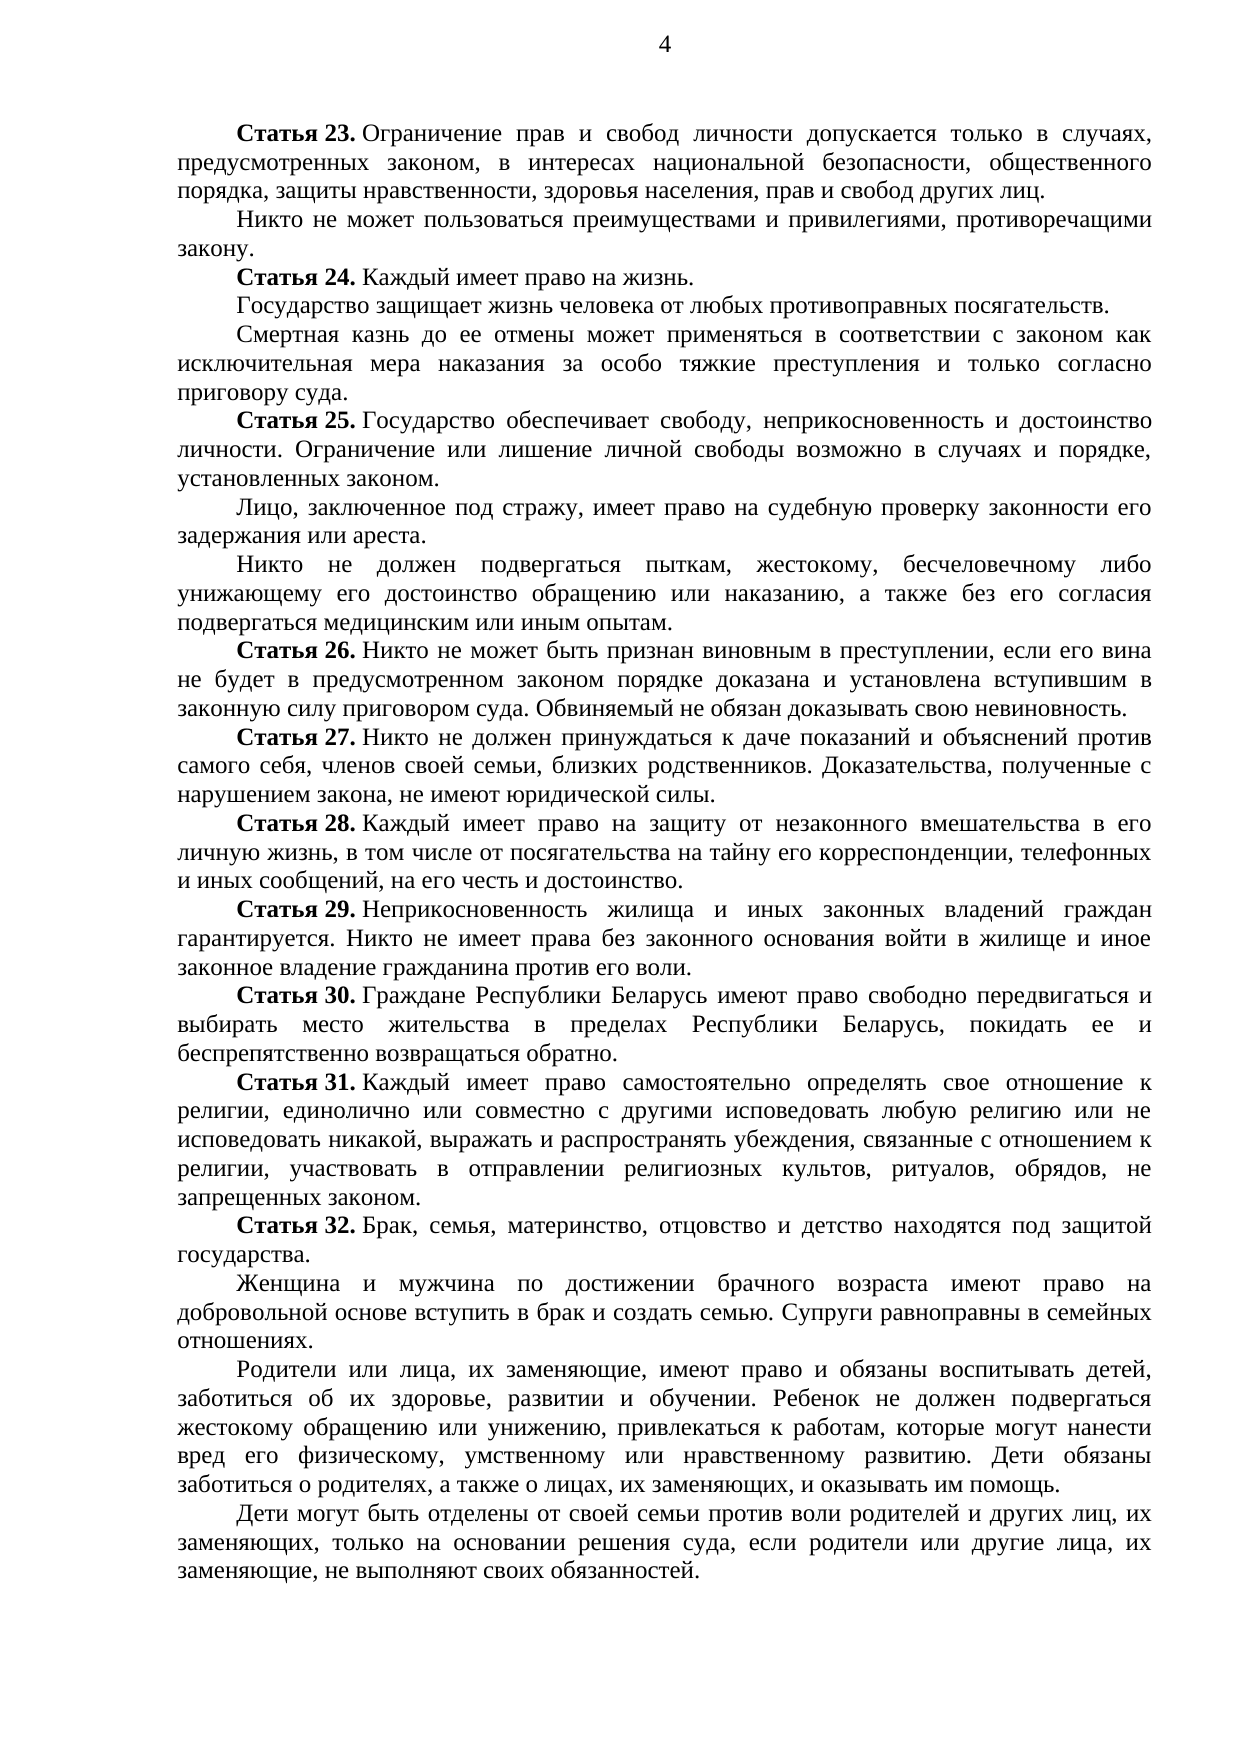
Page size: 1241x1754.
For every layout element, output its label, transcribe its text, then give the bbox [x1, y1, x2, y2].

text Родители или лица, их заменяющие, имеют право и обязаны воспитывать детей, заботиться об их здоровье, развитии и обучении. Ребенок не должен подвергаться жестокому обращению или унижению, привлекаться к работам, которые могут нанести вред его физическому, умственному или нравственному развитию. Дети обязаны заботиться о родителях, а также о лицах, их заменяющих, и оказывать им помощь. [177, 1354, 1153, 1498]
text Статья 25. Государство обеспечивает свободу, неприкосновенность и достоинство личности. Ограничение или лишение личной свободы возможно в случаях и порядке, установленных законом. [177, 406, 1153, 492]
text Статья 23. Ограничение прав и свобод личности допускается только в случаях, предусмотренных законом, в интересах национальной безопасности, общественного порядка, защиты нравственности, здоровья населения, прав и свобод других лиц. [177, 118, 1153, 204]
text Статья 28. Каждый имеет право на защиту от незаконного вмешательства в его личную жизнь, в том числе от посягательства на тайну его корреспонденции, телефонных и иных сообщений, на его честь и достоинство. [177, 808, 1153, 894]
text Государство защищает жизнь человека от любых противоправных посягательств. [177, 291, 1153, 319]
text Статья 30. Граждане Республики Беларусь имеют право свободно передвигаться и выбирать место жительства в пределах Республики Беларусь, покидать ее и беспрепятственно возвращаться обратно. [177, 981, 1153, 1067]
text Лицо, заключенное под стражу, имеет право на судебную проверку законности его задержания или ареста. [177, 492, 1153, 549]
text Дети могут быть отделены от своей семьи против воли родителей и других лиц, их заменяющих, только на основании решения суда, если родители или другие лица, их заменяющие, не выполняют своих обязанностей. [177, 1498, 1153, 1584]
text Статья 29. Неприкосновенность жилища и иных законных владений граждан гарантируется. Никто не имеет права без законного основания войти в жилище и иное законное владение гражданина против его воли. [177, 894, 1153, 981]
text Статья 24. Каждый имеет право на жизнь. [177, 262, 1153, 291]
text Статья 27. Никто не должен принуждаться к даче показаний и объяснений против самого себя, членов своей семьи, близких родственников. Доказательства, полученные с нарушением закона, не имеют юридической силы. [177, 722, 1153, 808]
text Никто не должен подвергаться пыткам, жестокому, бесчеловечному либо унижающему его достоинство обращению или наказанию, а также без его согласия подвергаться медицинским или иным опытам. [177, 549, 1153, 636]
text Статья 32. Брак, семья, материнство, отцовство и детство находятся под защитой государства. [177, 1211, 1153, 1268]
text Статья 31. Каждый имеет право самостоятельно определять свое отношение к религии, единолично или совместно с другими исповедовать любую религию или не исповедовать никакой, выражать и распространять убеждения, связанные с отношением к религии, участвовать в отправлении религиозных культов, ритуалов, обрядов, не запрещенных законом. [177, 1067, 1153, 1211]
text Никто не может пользоваться преимуществами и привилегиями, противоречащими закону. [177, 204, 1153, 262]
text Женщина и мужчина по достижении брачного возраста имеют право на добровольной основе вступить в брак и создать семью. Супруги равноправны в семейных отношениях. [177, 1268, 1153, 1354]
text Статья 26. Никто не может быть признан виновным в преступлении, если его вина не будет в предусмотренном законом порядке доказана и установлена вступившим в законную силу приговором суда. Обвиняемый не обязан доказывать свою невиновность. [177, 636, 1153, 722]
text Смертная казнь до ее отмены может применяться в соответствии с законом как исключительная мера наказания за особо тяжкие преступления и только согласно приговору суда. [177, 319, 1153, 406]
